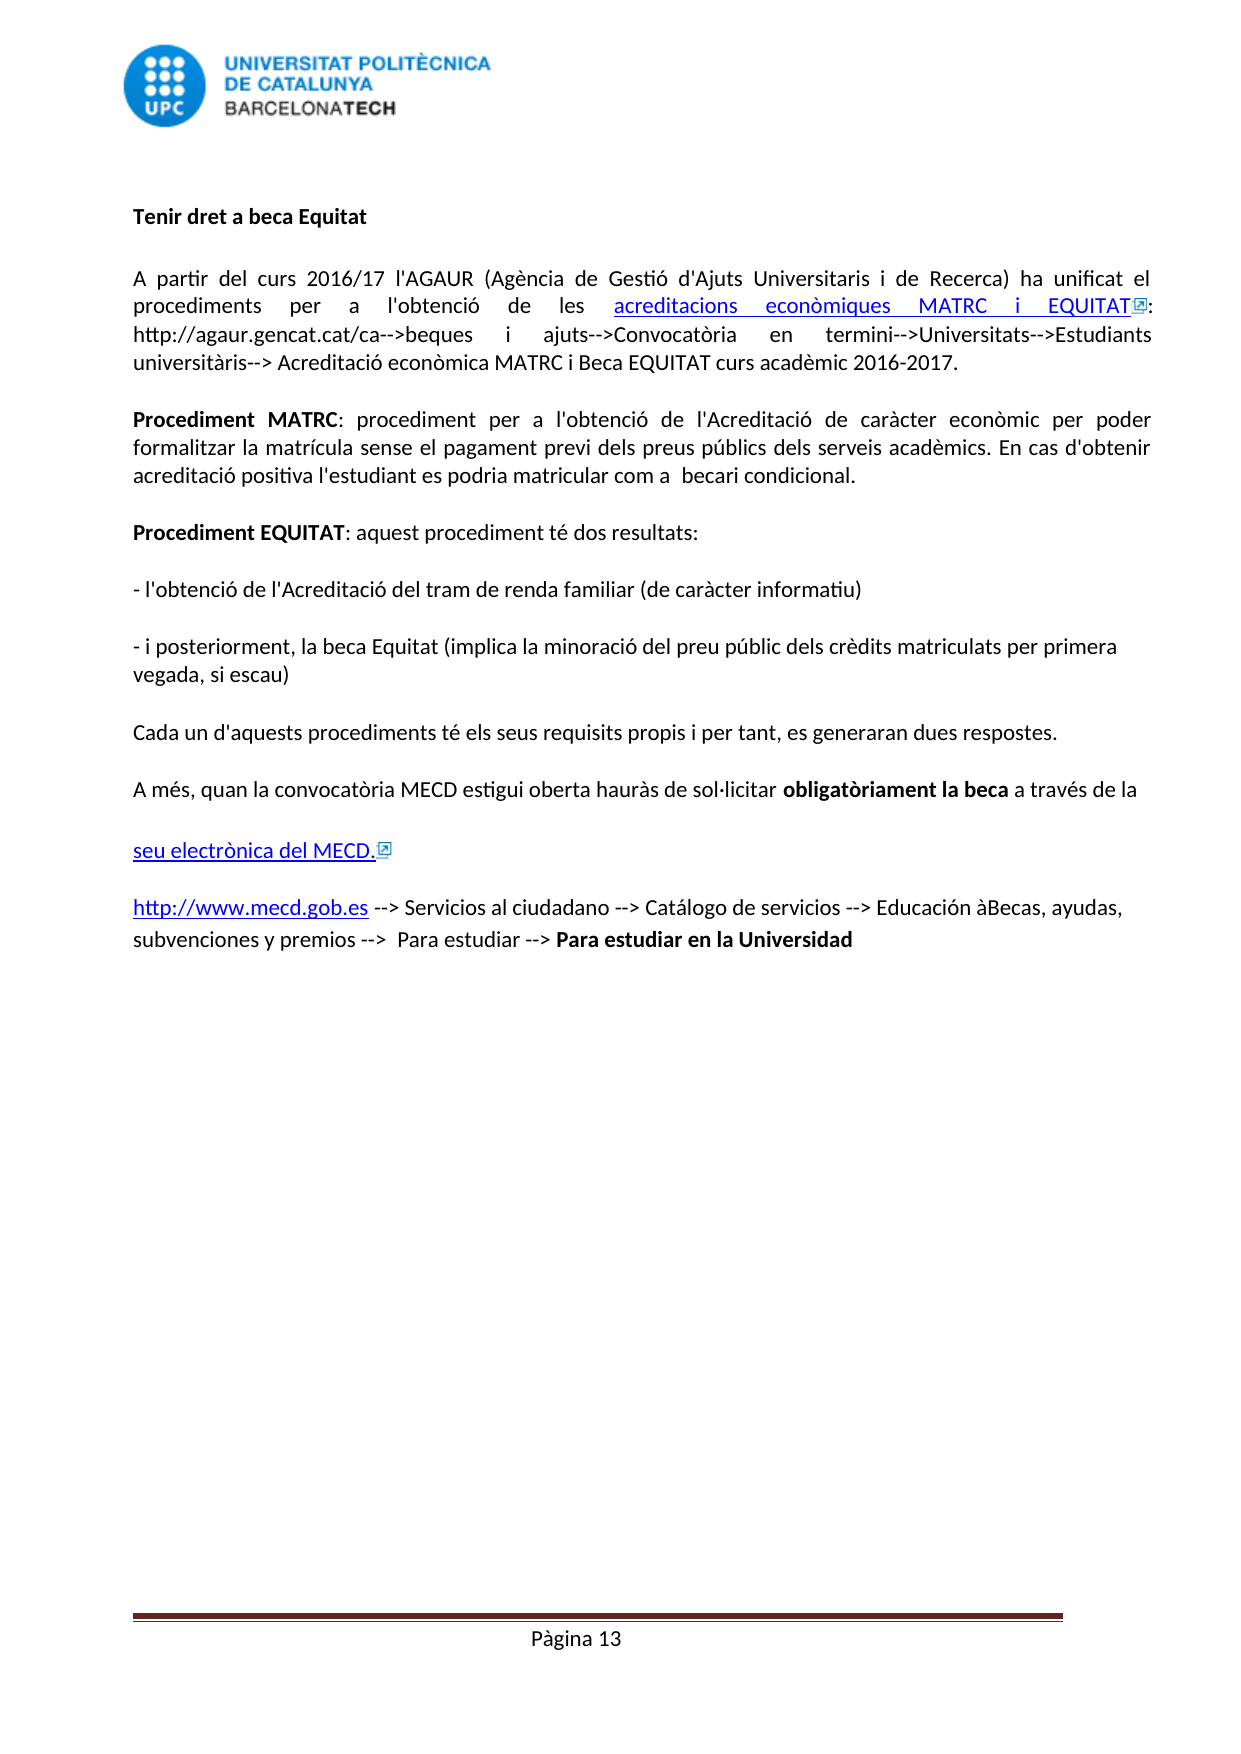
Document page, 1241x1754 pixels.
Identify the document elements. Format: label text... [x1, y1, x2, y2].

picture [376, 842, 392, 859]
picture [1131, 298, 1148, 314]
picture [121, 42, 495, 132]
table_header Tenir dret a beca Equitat A partir del curs 2016/17 l'AGAUR (Agència de Gestió d'Ajuts Universitaris i de Recerca) ha unificat el procediments per a l'obtenció de les acreditacions econòmiques MATRC i EQUITAT: http://agaur.gencat.cat/ca-->beques i ajuts-->Convocatòria en termini-->Universitats-->Estudiants universitàris--> Acreditació econòmica MATRC i Beca EQUITAT curs acadèmic 2016-2017. Procediment MATRC: procediment per a l'obtenció de l'Acreditació de caràcter econòmic per poder formalitzar la matrícula sense el pagament previ dels preus públics dels serveis acadèmics. En cas d'obtenir acreditació positiva l'estudiant es podria matricular com a becari condicional. Procediment EQUITAT: aquest procediment té dos resultats: - l'obtenció de l'Acreditació del tram de renda familiar (de caràcter informatiu) - i posteriorment, la beca Equitat (implica la minoració del preu públic dels crèdits matriculats per primera vegada, si escau) Cada un d'aquests procediments té els seus requisits propis i per tant, es generaran dues respostes. A més, quan la convocatòria MECD estigui oberta hauràs de sol·licitar obligatòriament la beca a través de la seu electrònica del MECD. http://www.mecd.gob.es --> Servicios al ciudadano --> Catálogo de servicios --> Educación àBecas, ayudas, subvenciones y premios --> Para estudiar --> Para estudiar en la Universidad [131, 148, 1155, 1036]
